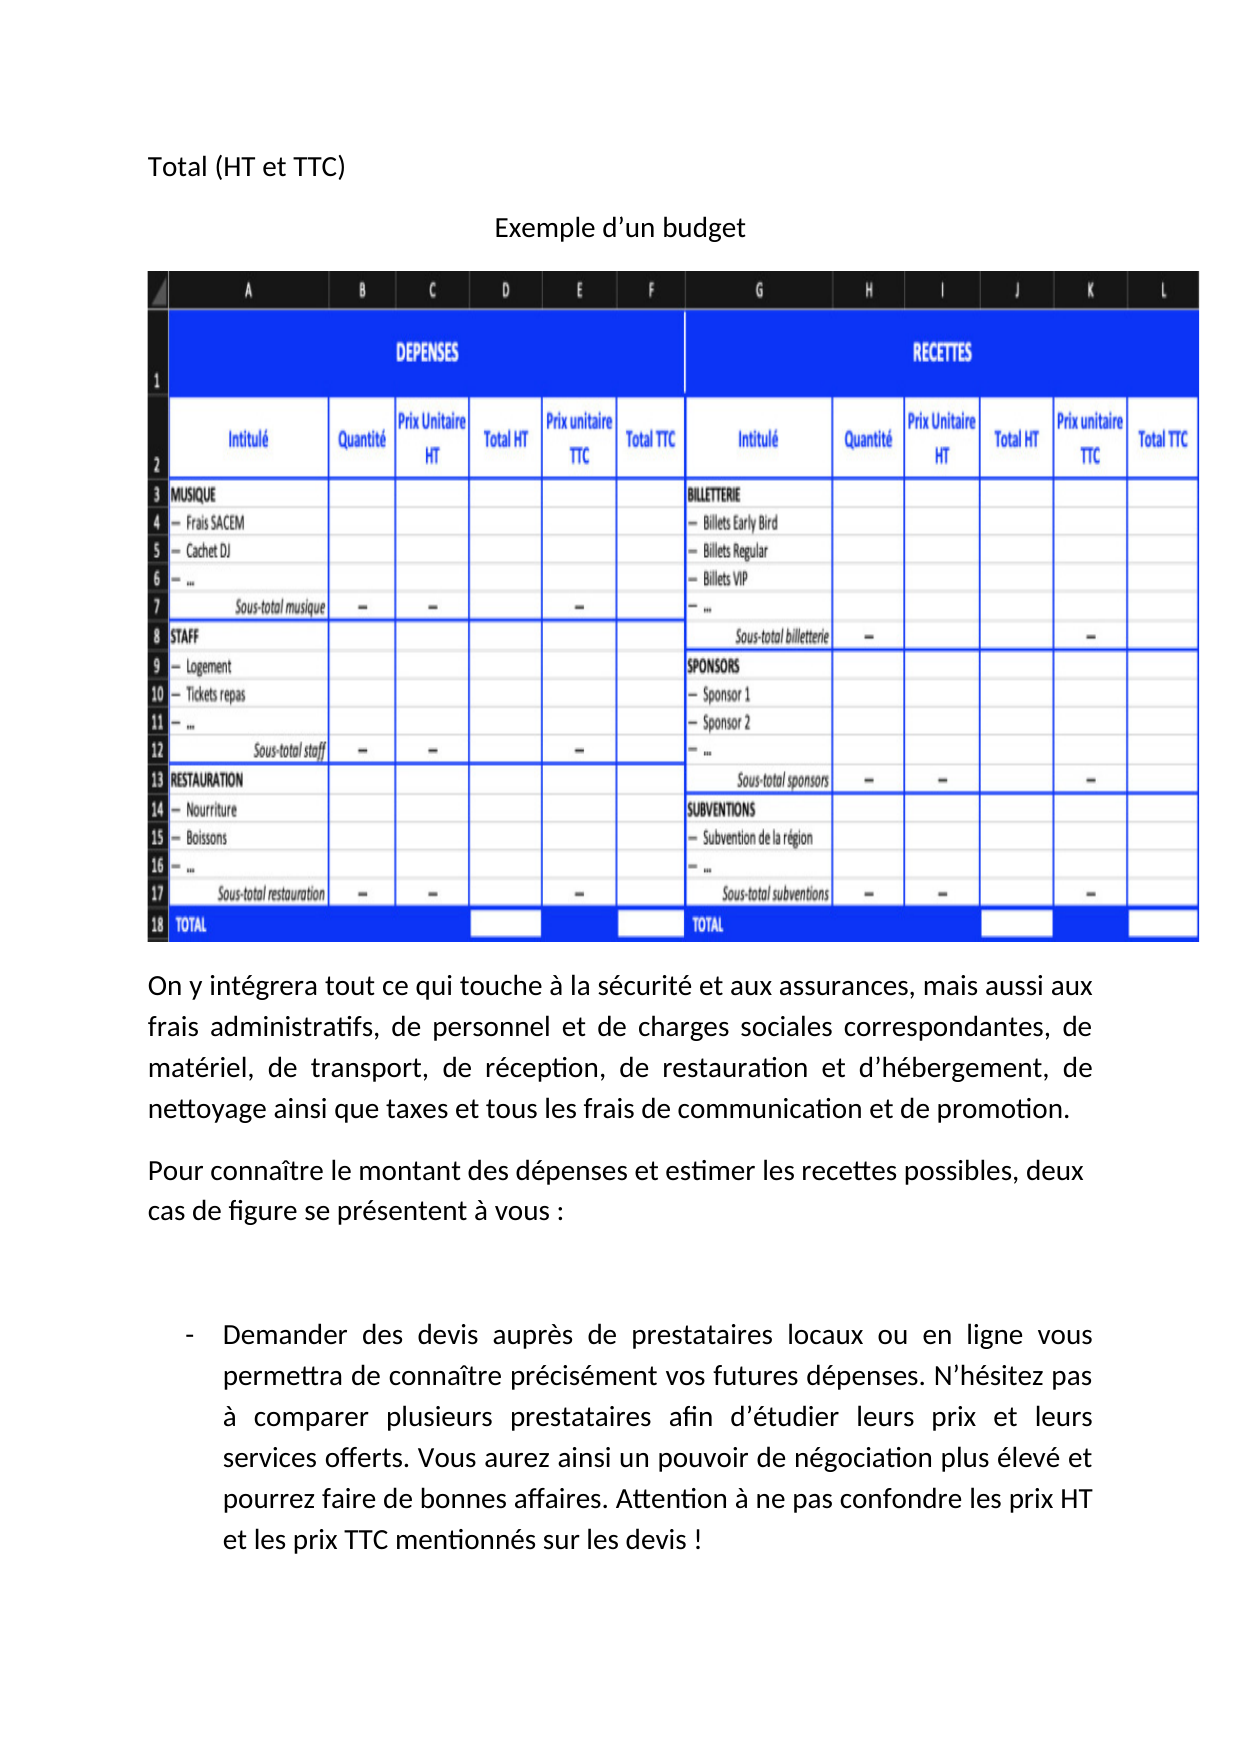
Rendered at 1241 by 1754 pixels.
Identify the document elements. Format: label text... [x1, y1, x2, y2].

picture [147, 271, 1200, 942]
text On y intégrera tout ce qui touche à la sécurité et aux assurances, mais aussi aux frais administratifs, de personnel et de charges sociales correspondantes, de matériel, de transport, de réception, de restauration et d’hébergement, de nettoyage ainsi que taxes et tous les frais de communication et de promotion. [148, 967, 1093, 1125]
list Demander des devis auprès de prestataires locaux ou en ligne vous permettra de connaître précisément vos futures dépenses. N’hésitez pas à comparer plusieurs prestataires afin d’étudier leurs prix et leurs services offerts. Vous aurez ainsi un pouvoir de négociation plus élevé et pourrez faire de bonnes affaires. Attention à ne pas confondre les prix HT et les prix TTC mentionnés sur les devis ! [185, 1316, 1093, 1556]
text Exemple d’un budget [148, 209, 1093, 245]
text Total (HT et TTC) [148, 148, 1093, 183]
text Pour connaître le montant des dépenses et estimer les recettes possibles, deux cas de figure se présentent à vous : [148, 1152, 1093, 1228]
